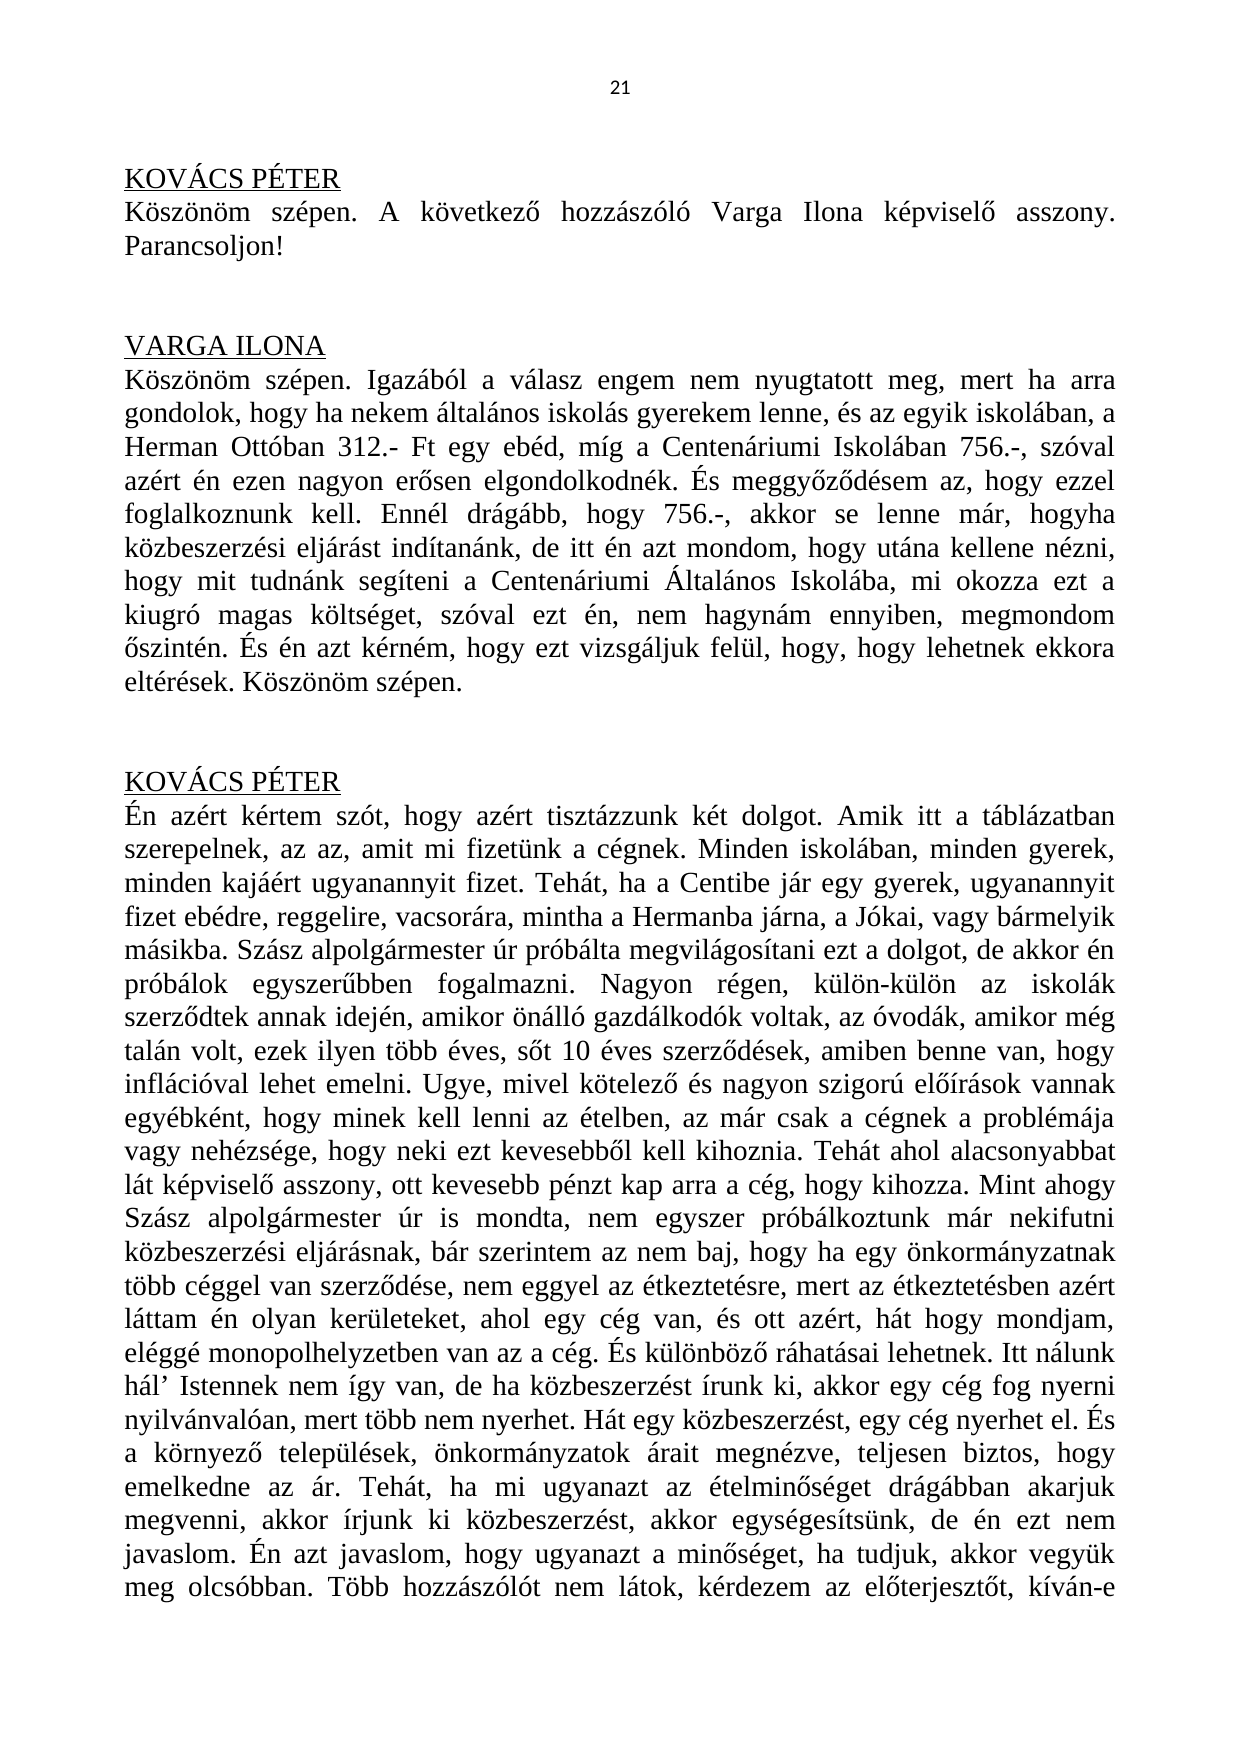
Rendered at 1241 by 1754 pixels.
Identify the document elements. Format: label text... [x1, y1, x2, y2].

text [124, 798, 1116, 1603]
text KOVÁCS PÉTER [124, 161, 1116, 194]
text Köszönöm szépen. Igazából a válasz engem nem nyugtatott meg, mert ha arra gondolok, hogy ha nekem általános iskolás gyerekem lenne, és az egyik iskolában, a Herman Ottóban 312.- Ft egy ebéd, míg a Centenáriumi Iskolában 756.-, szóval azért én ezen nagyon erősen elgondolkodnék. És meggyőződésem az, hogy ezzel foglalkoznunk kell. Ennél drágább, hogy 756.-, akkor se lenne már, hogyha közbeszerzési eljárást indítanánk, de itt én azt mondom, hogy utána kellene nézni, hogy mit tudnánk segíteni a Centenáriumi Általános Iskolába, mi okozza ezt a kiugró magas költséget, szóval ezt én, nem hagynám ennyiben, megmondom őszintén. És én azt kérném, hogy ezt vizsgáljuk felül, hogy, hogy lehetnek ekkora eltérések. Köszönöm szépen. [124, 362, 1116, 697]
text Köszönöm szépen. A következő hozzászóló Varga Ilona képviselő asszony. Parancsoljon! [124, 194, 1116, 261]
text KOVÁCS PÉTER [124, 764, 1116, 798]
text VARGA ILONA [124, 328, 1116, 362]
